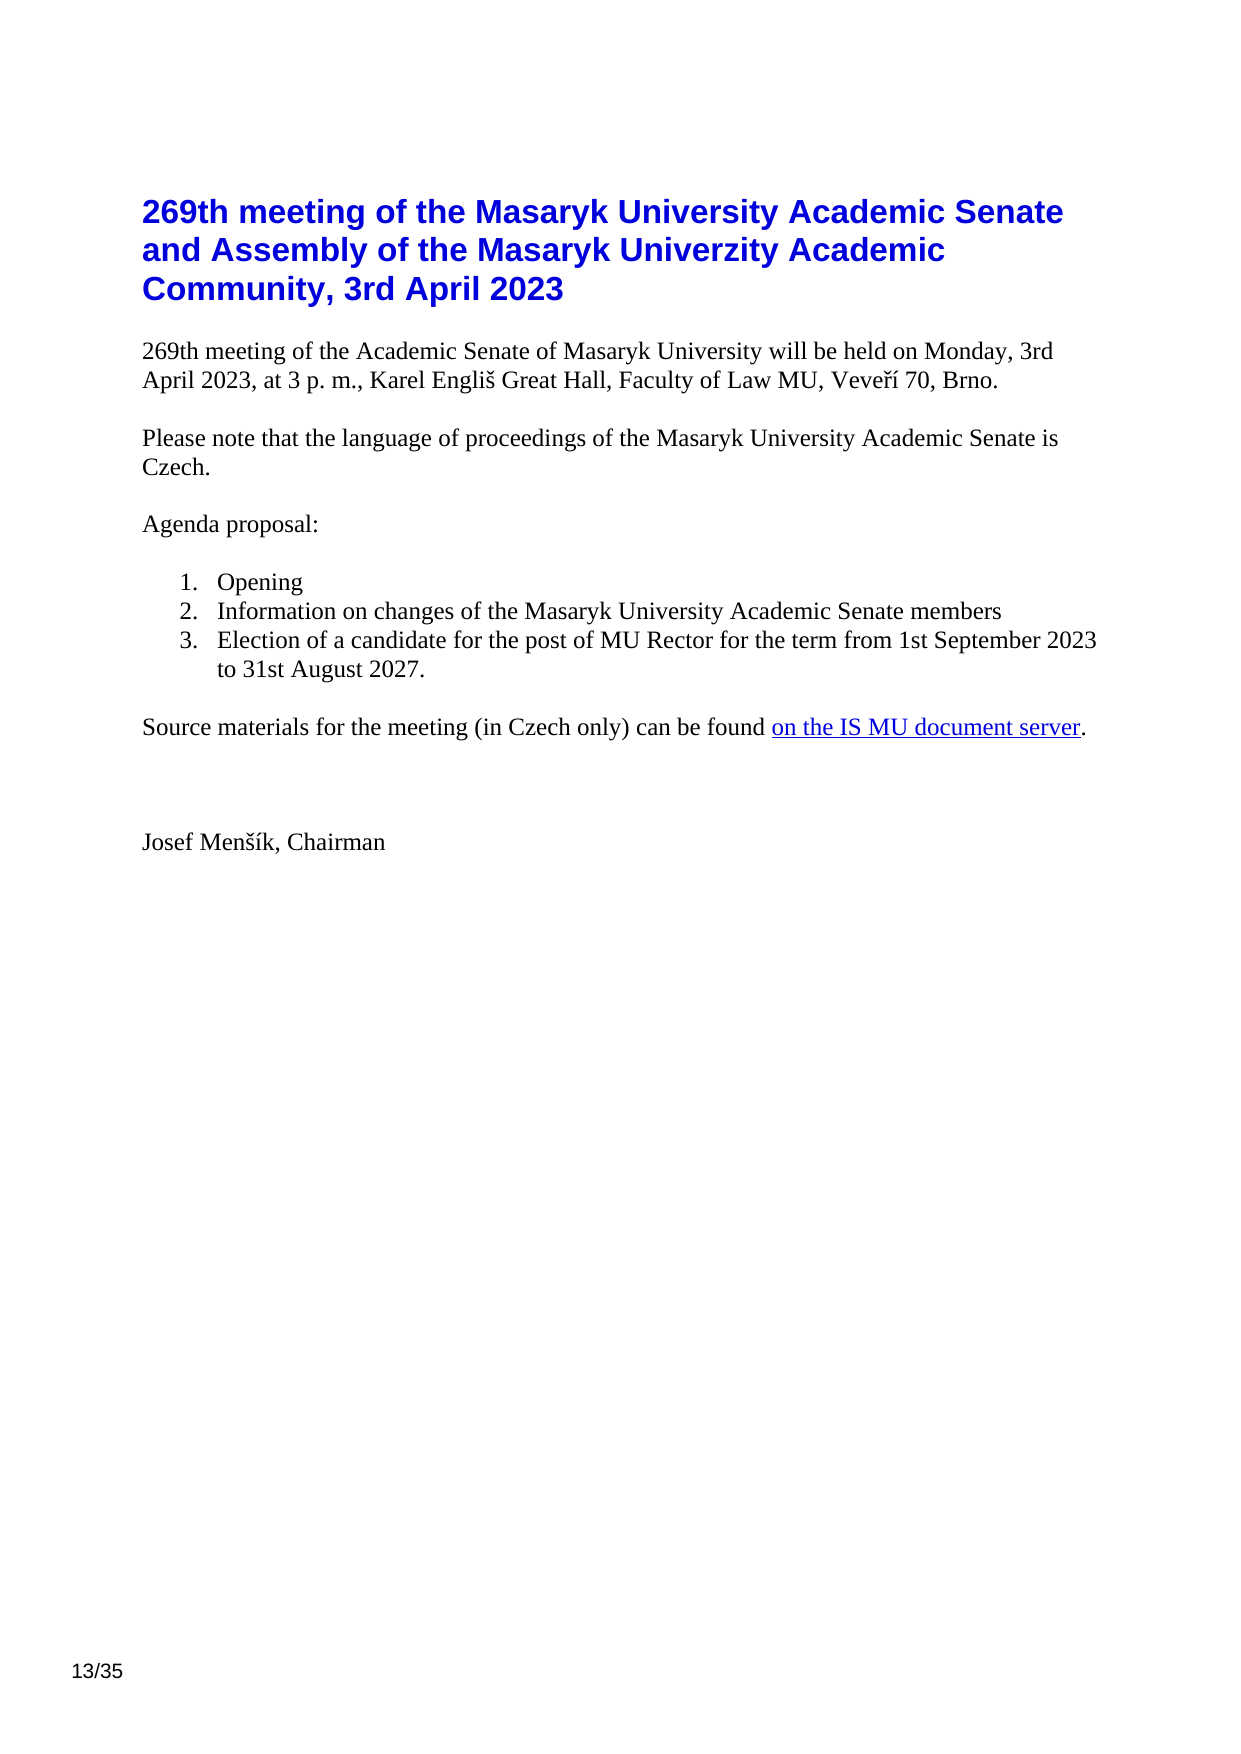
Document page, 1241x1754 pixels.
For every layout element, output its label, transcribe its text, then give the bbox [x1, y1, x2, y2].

list Information on changes of the Masaryk University Academic Senate members [179, 596, 1098, 625]
text Josef Menšík, Chairman [142, 827, 1098, 856]
list Opening [179, 567, 1098, 596]
text Source materials for the meeting (in Czech only) can be found on the IS MU document server. [142, 712, 771, 740]
text 269th meeting of the Academic Senate of Masaryk University will be held on Monday, 3rd April 2023, at 3 p. m., Karel Engliš Great Hall, Faculty of Law MU, Veveří 70, Brno. [142, 336, 1098, 394]
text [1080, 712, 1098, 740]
list Election of a candidate for the post of MU Rector for the term from 1st September 2023 to 31st August 2027. [179, 625, 1098, 682]
text Please note that the language of proceedings of the Masaryk University Academic Senate is Czech. [142, 423, 1098, 480]
text Agenda proposal: [142, 509, 1098, 538]
subtitle 269th meeting of the Masaryk University Academic Senate and Assembly of the Masaryk Univerzity Academic Community, 3rd April 2023 [142, 192, 1098, 307]
